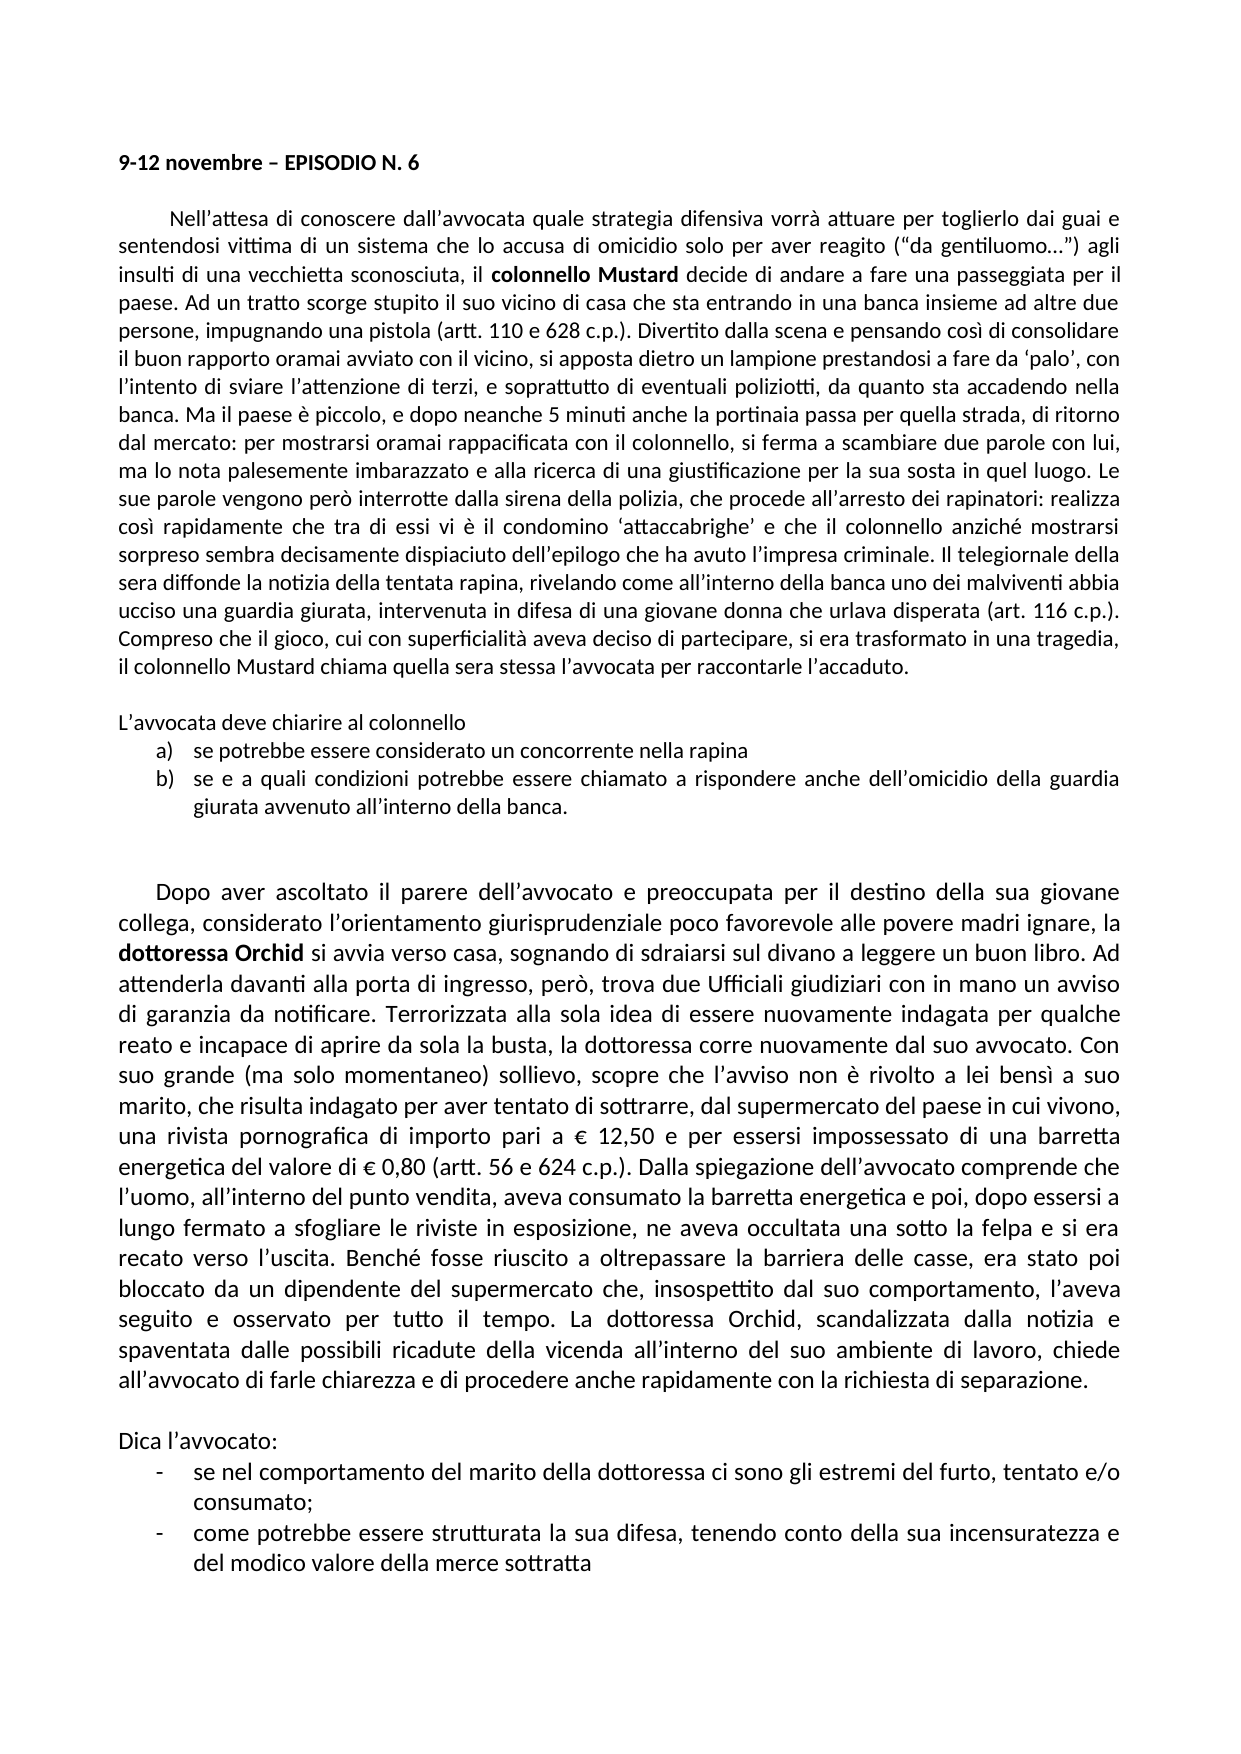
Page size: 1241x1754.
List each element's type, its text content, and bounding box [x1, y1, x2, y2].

list se nel comportamento del marito della dottoressa ci sono gli estremi del furto, tentato e/o consumato; [156, 1456, 1122, 1517]
text 9-12 novembre – EPISODIO N. 6 [118, 148, 1122, 176]
text L’avvocata deve chiarire al colonnello [118, 708, 1122, 736]
text Dopo aver ascoltato il parere dell’avvocato e preoccupata per il destino della sua giovane collega, considerato l’orientamento giurisprudenziale poco favorevole alle povere madri ignare, la dottoressa Orchid si avvia verso casa, sognando di sdraiarsi sul divano a leggere un buon libro. Ad attenderla davanti alla porta di ingresso, però, trova due Ufficiali giudiziari con in mano un avviso di garanzia da notificare. Terrorizzata alla sola idea di essere nuovamente indagata per qualche reato e incapace di aprire da sola la busta, la dottoressa corre nuovamente dal suo avvocato. Con suo grande (ma solo momentaneo) sollievo, scopre che l’avviso non è rivolto a lei bensì a suo marito, che risulta indagato per aver tentato di sottrarre, dal supermercato del paese in cui vivono, una rivista pornografica di importo pari a € 12,50 e per essersi impossessato di una barretta energetica del valore di € 0,80 (artt. 56 e 624 c.p.). Dalla spiegazione dell’avvocato comprende che l’uomo, all’interno del punto vendita, aveva consumato la barretta energetica e poi, dopo essersi a lungo fermato a sfogliare le riviste in esposizione, ne aveva occultata una sotto la felpa e si era recato verso l’uscita. Benché fosse riuscito a oltrepassare la barriera delle casse, era stato poi bloccato da un dipendente del supermercato che, insospettito dal suo comportamento, l’aveva seguito e osservato per tutto il tempo. La dottoressa Orchid, scandalizzata dalla notizia e spaventata dalle possibili ricadute della vicenda all’interno del suo ambiente di lavoro, chiede all’avvocato di farle chiarezza e di procedere anche rapidamente con la richiesta di separazione. [118, 876, 1122, 1395]
list se e a quali condizioni potrebbe essere chiamato a rispondere anche dell’omicidio della guardia giurata avvenuto all’interno della banca. [156, 764, 1122, 820]
text Nell’attesa di conoscere dall’avvocata quale strategia difensiva vorrà attuare per toglierlo dai guai e sentendosi vittima di un sistema che lo accusa di omicidio solo per aver reagito (“da gentiluomo…”) agli insulti di una vecchietta sconosciuta, il colonnello Mustard decide di andare a fare una passeggiata per il paese. Ad un tratto scorge stupito il suo vicino di casa che sta entrando in una banca insieme ad altre due persone, impugnando una pistola (artt. 110 e 628 c.p.). Divertito dalla scena e pensando così di consolidare il buon rapporto oramai avviato con il vicino, si apposta dietro un lampione prestandosi a fare da ‘palo’, con l’intento di sviare l’attenzione di terzi, e soprattutto di eventuali poliziotti, da quanto sta accadendo nella banca. Ma il paese è piccolo, e dopo neanche 5 minuti anche la portinaia passa per quella strada, di ritorno dal mercato: per mostrarsi oramai rappacificata con il colonnello, si ferma a scambiare due parole con lui, ma lo nota palesemente imbarazzato e alla ricerca di una giustificazione per la sua sosta in quel luogo. Le sue parole vengono però interrotte dalla sirena della polizia, che procede all’arresto dei rapinatori: realizza così rapidamente che tra di essi vi è il condomino ‘attaccabrighe’ e che il colonnello anziché mostrarsi sorpreso sembra decisamente dispiaciuto dell’epilogo che ha avuto l’impresa criminale. Il telegiornale della sera diffonde la notizia della tentata rapina, rivelando come all’interno della banca uno dei malviventi abbia ucciso una guardia giurata, intervenuta in difesa di una giovane donna che urlava disperata (art. 116 c.p.). Compreso che il gioco, cui con superficialità aveva deciso di partecipare, si era trasformato in una tragedia, il colonnello Mustard chiama quella sera stessa l’avvocata per raccontarle l’accaduto. [118, 204, 1122, 680]
list come potrebbe essere strutturata la sua difesa, tenendo conto della sua incensuratezza e del modico valore della merce sottratta [156, 1517, 1122, 1578]
text Dica l’avvocato: [118, 1426, 1122, 1456]
list se potrebbe essere considerato un concorrente nella rapina [156, 736, 1122, 764]
